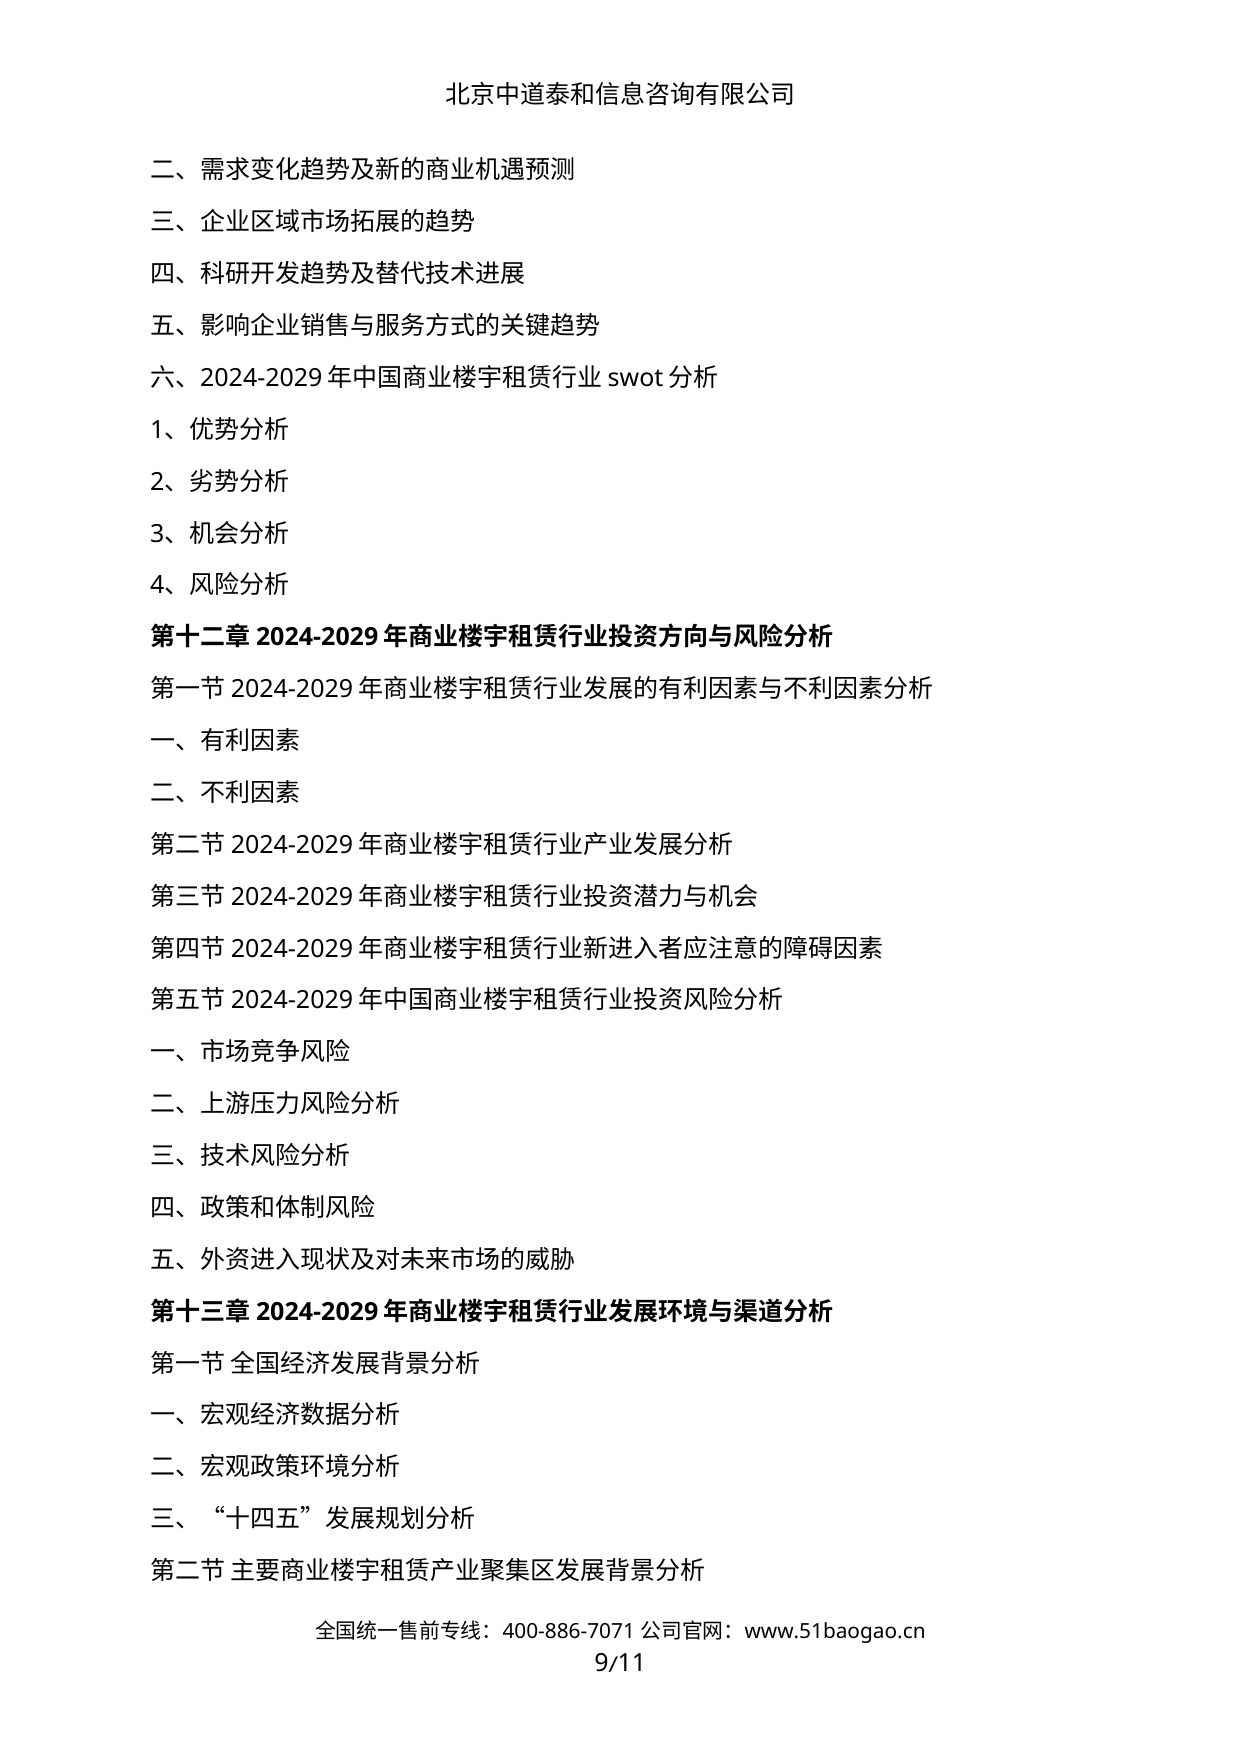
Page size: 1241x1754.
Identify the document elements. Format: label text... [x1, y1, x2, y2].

text 六、2024-2029年中国商业楼宇租赁行业swot分析 [150, 357, 1090, 394]
text 二、需求变化趋势及新的商业机遇预测 [150, 150, 1090, 186]
text 第十二章 2024-2029年商业楼宇租赁行业投资方向与风险分析 [150, 617, 1090, 653]
text 四、科研开发趋势及替代技术进展 [150, 254, 1090, 290]
text 第二节 2024-2029年商业楼宇租赁行业产业发展分析 [150, 824, 1090, 861]
text 二、宏观政策环境分析 [150, 1447, 1090, 1483]
text 五、影响企业销售与服务方式的关键趋势 [150, 306, 1090, 342]
text 三、企业区域市场拓展的趋势 [150, 202, 1090, 238]
text 3、机会分析 [150, 513, 1090, 549]
text 1、优势分析 [150, 409, 1090, 446]
text 四、政策和体制风险 [150, 1187, 1090, 1224]
text 五、外资进入现状及对未来市场的威胁 [150, 1239, 1090, 1276]
text 一、宏观经济数据分析 [150, 1395, 1090, 1431]
text 三、技术风险分析 [150, 1136, 1090, 1172]
text 第四节 2024-2029年商业楼宇租赁行业新进入者应注意的障碍因素 [150, 928, 1090, 964]
text 第二节 主要商业楼宇租赁产业聚集区发展背景分析 [150, 1551, 1090, 1587]
text 第十三章 2024-2029年商业楼宇租赁行业发展环境与渠道分析 [150, 1291, 1090, 1327]
text 二、上游压力风险分析 [150, 1084, 1090, 1120]
text 第三节 2024-2029年商业楼宇租赁行业投资潜力与机会 [150, 876, 1090, 912]
text 三、“十四五”发展规划分析 [150, 1499, 1090, 1535]
text 2、劣势分析 [150, 461, 1090, 497]
text 4、风险分析 [150, 565, 1090, 601]
text 一、市场竞争风险 [150, 1032, 1090, 1068]
text 二、不利因素 [150, 772, 1090, 809]
text 一、有利因素 [150, 721, 1090, 757]
text 第五节 2024-2029年中国商业楼宇租赁行业投资风险分析 [150, 980, 1090, 1016]
text 第一节 2024-2029年商业楼宇租赁行业发展的有利因素与不利因素分析 [150, 669, 1090, 705]
text 第一节 全国经济发展背景分析 [150, 1343, 1090, 1379]
